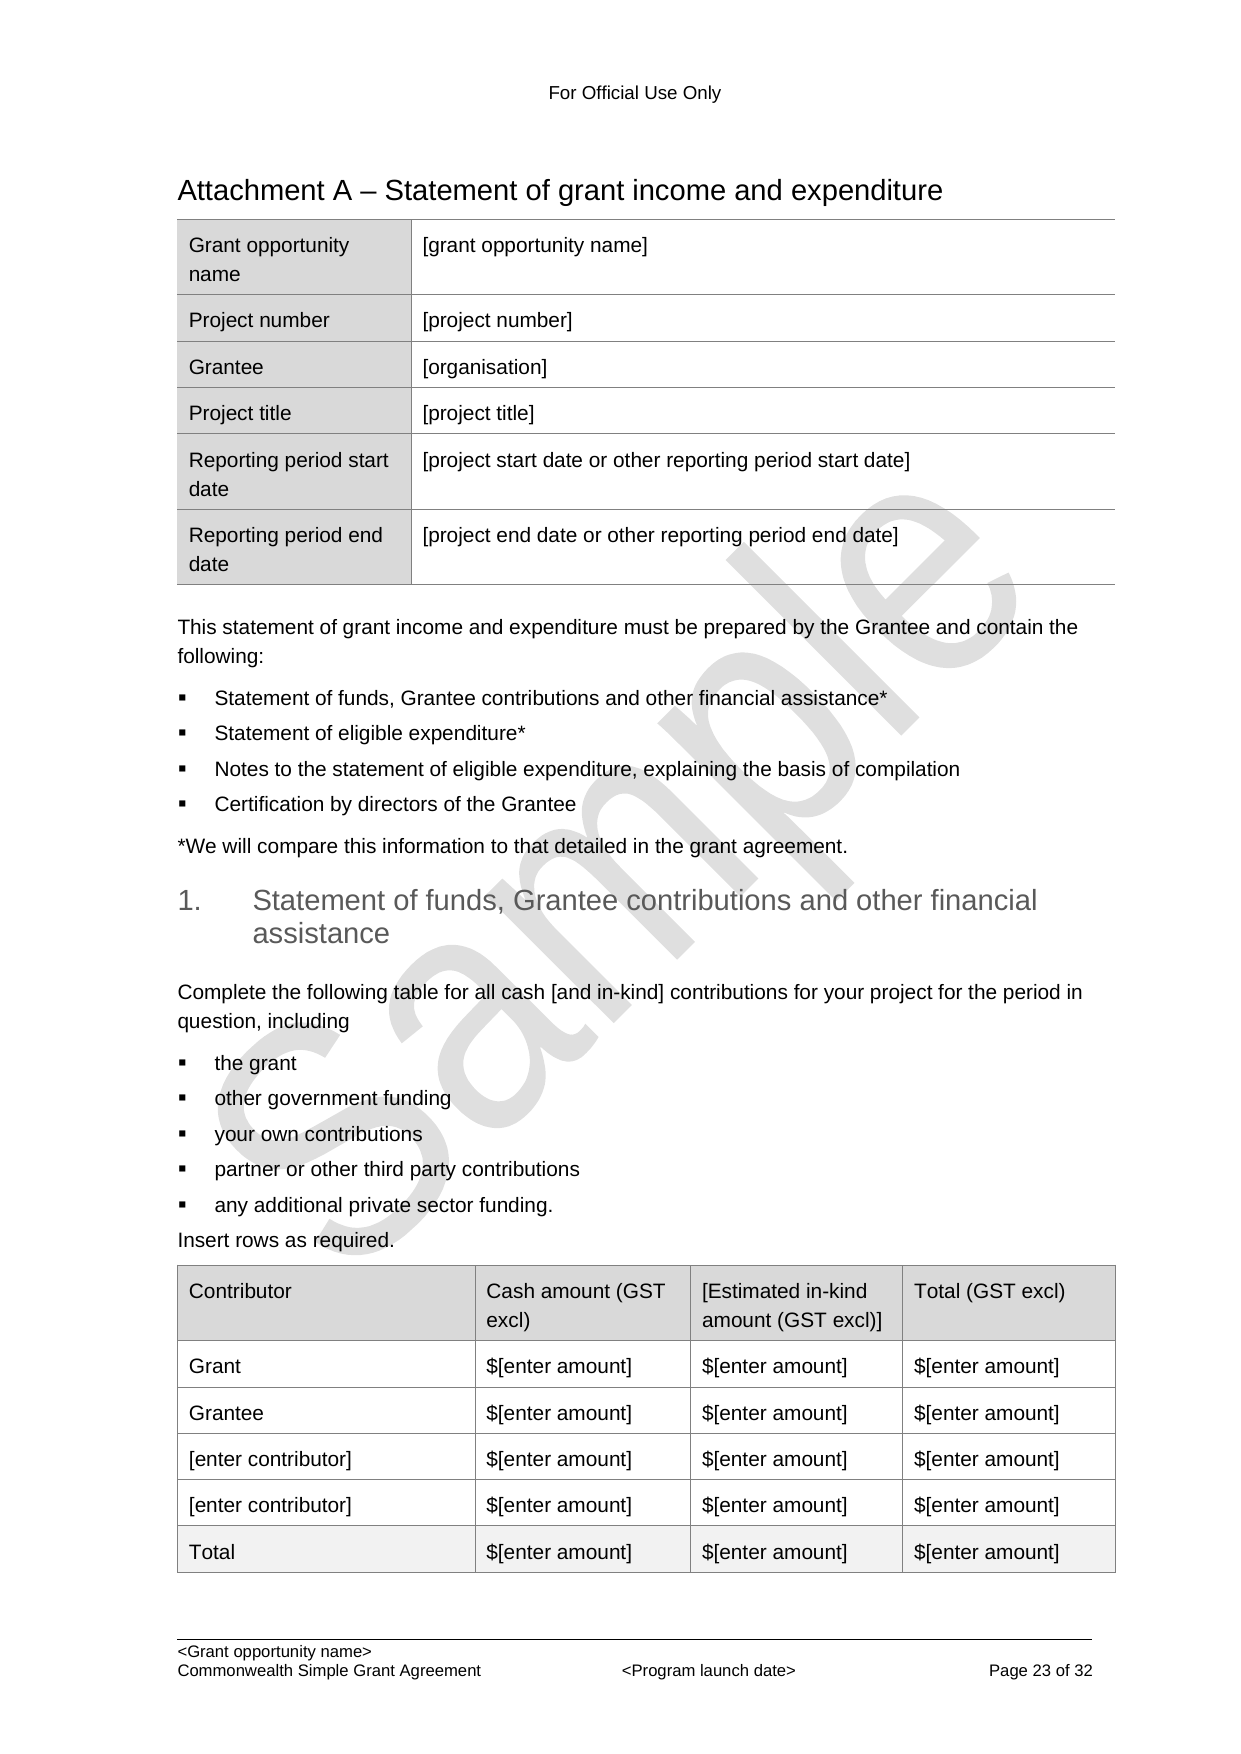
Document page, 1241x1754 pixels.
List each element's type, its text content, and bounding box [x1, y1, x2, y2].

subtitle Statement of funds, Grantee contributions and other financial assistance [177, 883, 1092, 950]
table_cell $[enter amount] [691, 1434, 902, 1479]
table_cell $[enter amount] [691, 1526, 902, 1572]
table_header Total (GST excl) [903, 1266, 1115, 1340]
table_cell $[enter amount] [903, 1341, 1115, 1386]
list other government funding [177, 1081, 1092, 1110]
table_cell $[enter amount] [903, 1388, 1115, 1433]
table_cell $[enter amount] [476, 1388, 690, 1433]
table_cell [enter contributor] [178, 1480, 475, 1525]
table_cell $[enter amount] [476, 1341, 690, 1386]
table_cell Grantee [178, 1388, 475, 1433]
table_cell Reporting period end date [177, 510, 411, 584]
table_header Grant opportunity name [177, 220, 411, 294]
table_header Contributor [178, 1266, 475, 1340]
table_cell [project start date or other reporting period start date] [412, 434, 1115, 509]
table_cell [project end date or other reporting period end date] [412, 510, 1115, 584]
table_cell Grantee [177, 342, 411, 387]
table_header [grant opportunity name] [412, 220, 1115, 294]
list Certification by directors of the Grantee [177, 787, 1092, 816]
table_cell Project title [177, 388, 411, 433]
table_header [Estimated in-kind amount (GST excl)] [691, 1266, 902, 1340]
list any additional private sector funding. [177, 1187, 1092, 1217]
table_cell $[enter amount] [903, 1526, 1115, 1572]
list Notes to the statement of eligible expenditure, explaining the basis of compilation [177, 752, 1092, 781]
table_cell [project title] [412, 388, 1115, 433]
table_cell $[enter amount] [691, 1388, 902, 1433]
table_cell [project number] [412, 295, 1115, 341]
table_cell $[enter amount] [476, 1526, 690, 1572]
table_cell Project number [177, 295, 411, 341]
list your own contributions [177, 1117, 1092, 1146]
table_cell Total [178, 1526, 475, 1572]
subtitle Attachment A – Statement of grant income and expenditure [177, 173, 1092, 206]
table_header Cash amount (GST excl) [476, 1266, 690, 1340]
table_cell $[enter amount] [476, 1480, 690, 1525]
text Complete the following table for all cash [and in-kind] contributions for your project for the period in question, including [177, 975, 1092, 1033]
text This statement of grant income and expenditure must be prepared by the Grantee and contain the following: [177, 610, 1092, 668]
table_cell $[enter amount] [903, 1434, 1115, 1479]
list the grant [177, 1046, 1092, 1075]
table_cell Reporting period start date [177, 434, 411, 509]
table_cell [organisation] [412, 342, 1115, 387]
text Insert rows as required. [177, 1223, 1092, 1252]
table_cell $[enter amount] [691, 1341, 902, 1386]
table_cell $[enter amount] [903, 1480, 1115, 1525]
list partner or other third party contributions [177, 1152, 1092, 1181]
table_cell [enter contributor] [178, 1434, 475, 1479]
list Statement of funds, Grantee contributions and other financial assistance* [177, 681, 1092, 710]
table_cell $[enter amount] [476, 1434, 690, 1479]
text *We will compare this information to that detailed in the grant agreement. [177, 829, 1092, 858]
table_cell $[enter amount] [691, 1480, 902, 1525]
list Statement of eligible expenditure* [177, 716, 1092, 745]
table_cell Grant [178, 1341, 475, 1386]
